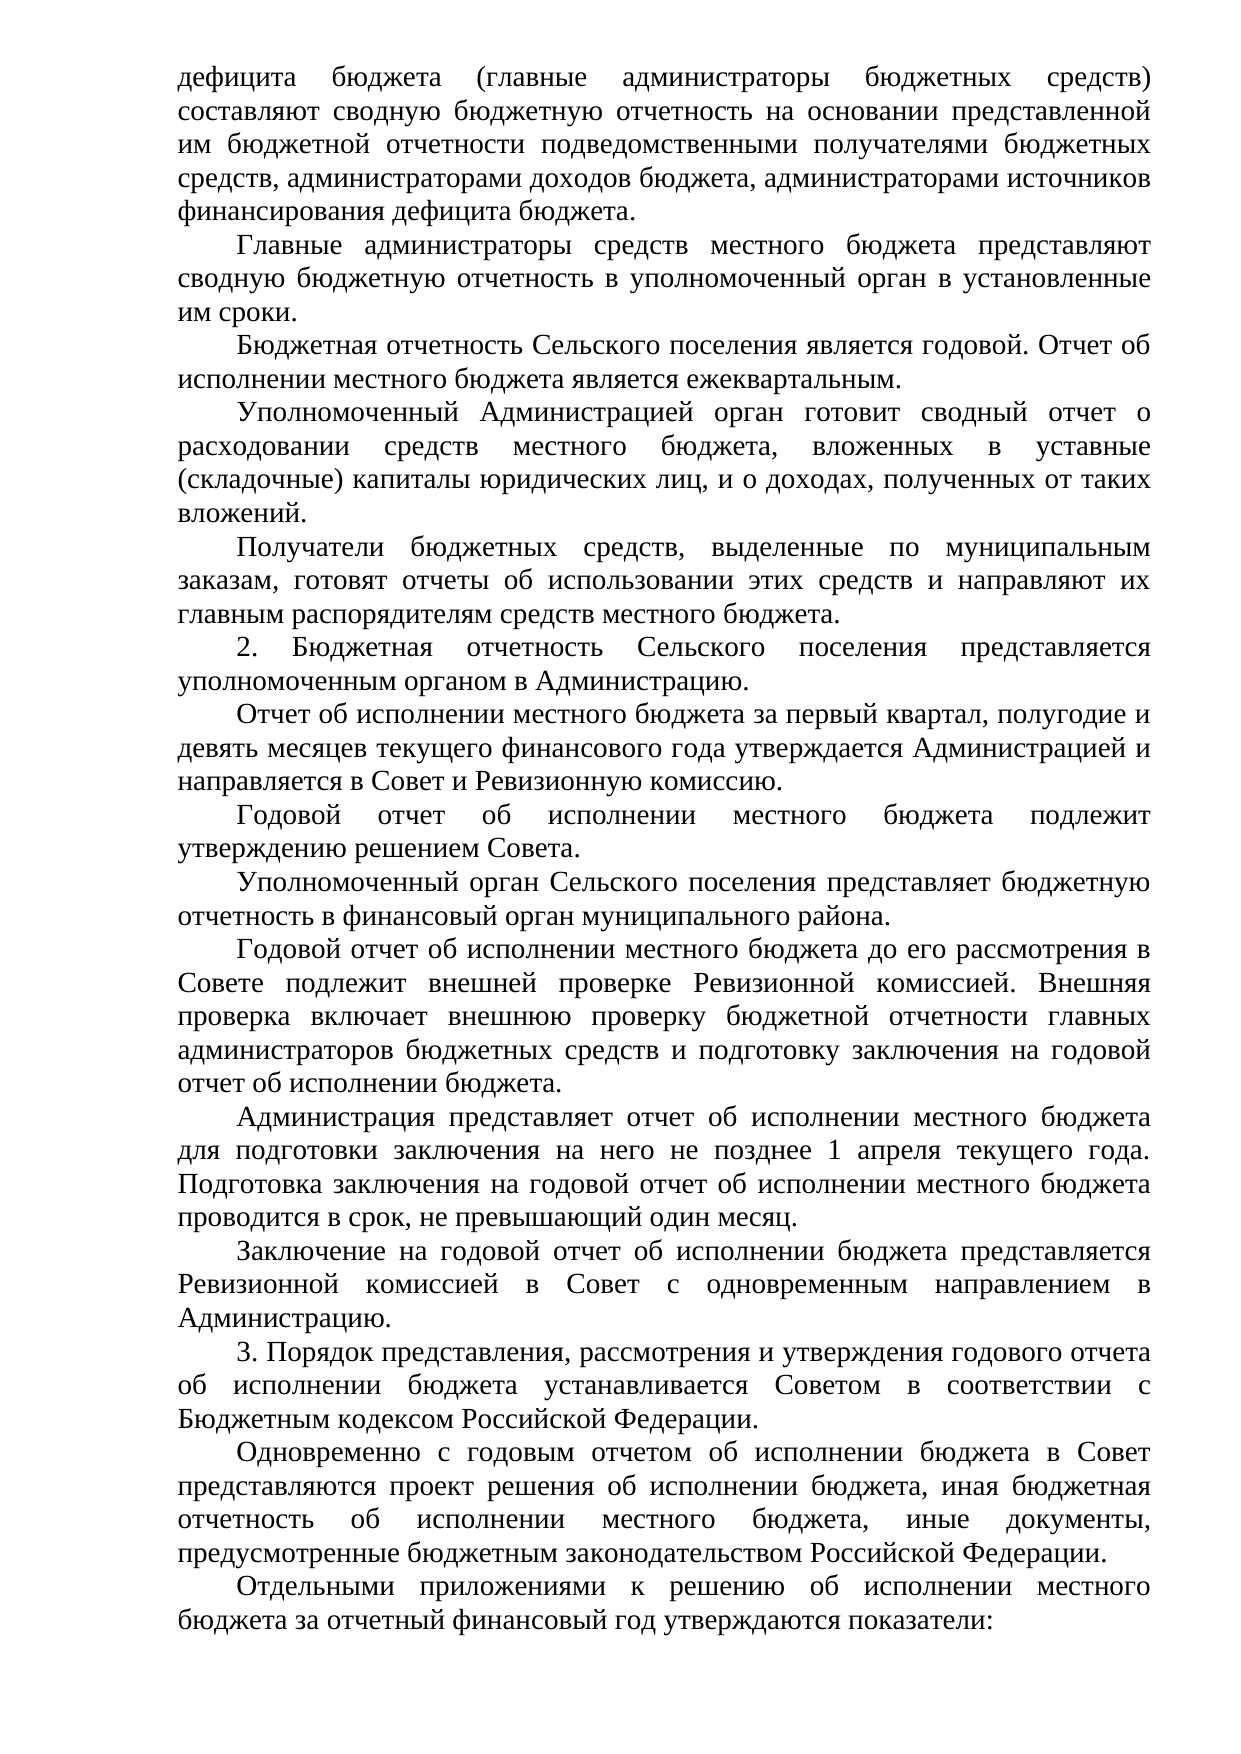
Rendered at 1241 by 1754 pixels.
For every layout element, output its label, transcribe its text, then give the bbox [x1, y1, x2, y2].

text Главные администраторы средств местного бюджета представляют сводную бюджетную отчетность в уполномоченный орган в установленные им сроки. [177, 227, 1152, 327]
text 2. Бюджетная отчетность Сельского поселения представляется уполномоченным органом в Администрацию. [177, 629, 1152, 696]
text Одновременно с годовым отчетом об исполнении бюджета в Совет представляются проект решения об исполнении бюджета, иная бюджетная отчетность об исполнении местного бюджета, иные документы, предусмотренные бюджетным законодательством Российской Федерации. [177, 1434, 1152, 1568]
text Уполномоченный Администрацией орган готовит сводный отчет о расходовании средств местного бюджета, вложенных в уставные (складочные) капиталы юридических лиц, и о доходах, полученных от таких вложений. [177, 394, 1152, 529]
text Годовой отчет об исполнении местного бюджета до его рассмотрения в Совете подлежит внешней проверке Ревизионной комиссией. Внешняя проверка включает внешнюю проверку бюджетной отчетности главных администраторов бюджетных средств и подготовку заключения на годовой отчет об исполнении бюджета. [177, 931, 1152, 1099]
text Администрация представляет отчет об исполнении местного бюджета для подготовки заключения на него не позднее 1 апреля текущего года. Подготовка заключения на годовой отчет об исполнении местного бюджета проводится в срок, не превышающий один месяц. [177, 1099, 1152, 1233]
text Отдельными приложениями к решению об исполнении местного бюджета за отчетный финансовый год утверждаются показатели: [177, 1568, 1152, 1636]
text Получатели бюджетных средств, выделенные по муниципальным заказам, готовят отчеты об использовании этих средств и направляют их главным распорядителям средств местного бюджета. [177, 529, 1152, 629]
text 3. Порядок представления, рассмотрения и утверждения годового отчета об исполнении бюджета устанавливается Советом в соответствии с Бюджетным кодексом Российской Федерации. [177, 1334, 1152, 1434]
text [177, 59, 1152, 227]
text Годовой отчет об исполнении местного бюджета подлежит утверждению решением Совета. [177, 797, 1152, 864]
text Уполномоченный орган Сельского поселения представляет бюджетную отчетность в финансовый орган муниципального района. [177, 864, 1152, 931]
text Заключение на годовой отчет об исполнении бюджета представляется Ревизионной комиссией в Совет с одновременным направлением в Администрацию. [177, 1233, 1152, 1334]
text Отчет об исполнении местного бюджета за первый квартал, полугодие и девять месяцев текущего финансового года утверждается Администрацией и направляется в Совет и Ревизионную комиссию. [177, 696, 1152, 797]
text Бюджетная отчетность Сельского поселения является годовой. Отчет об исполнении местного бюджета является ежеквартальным. [177, 327, 1152, 394]
